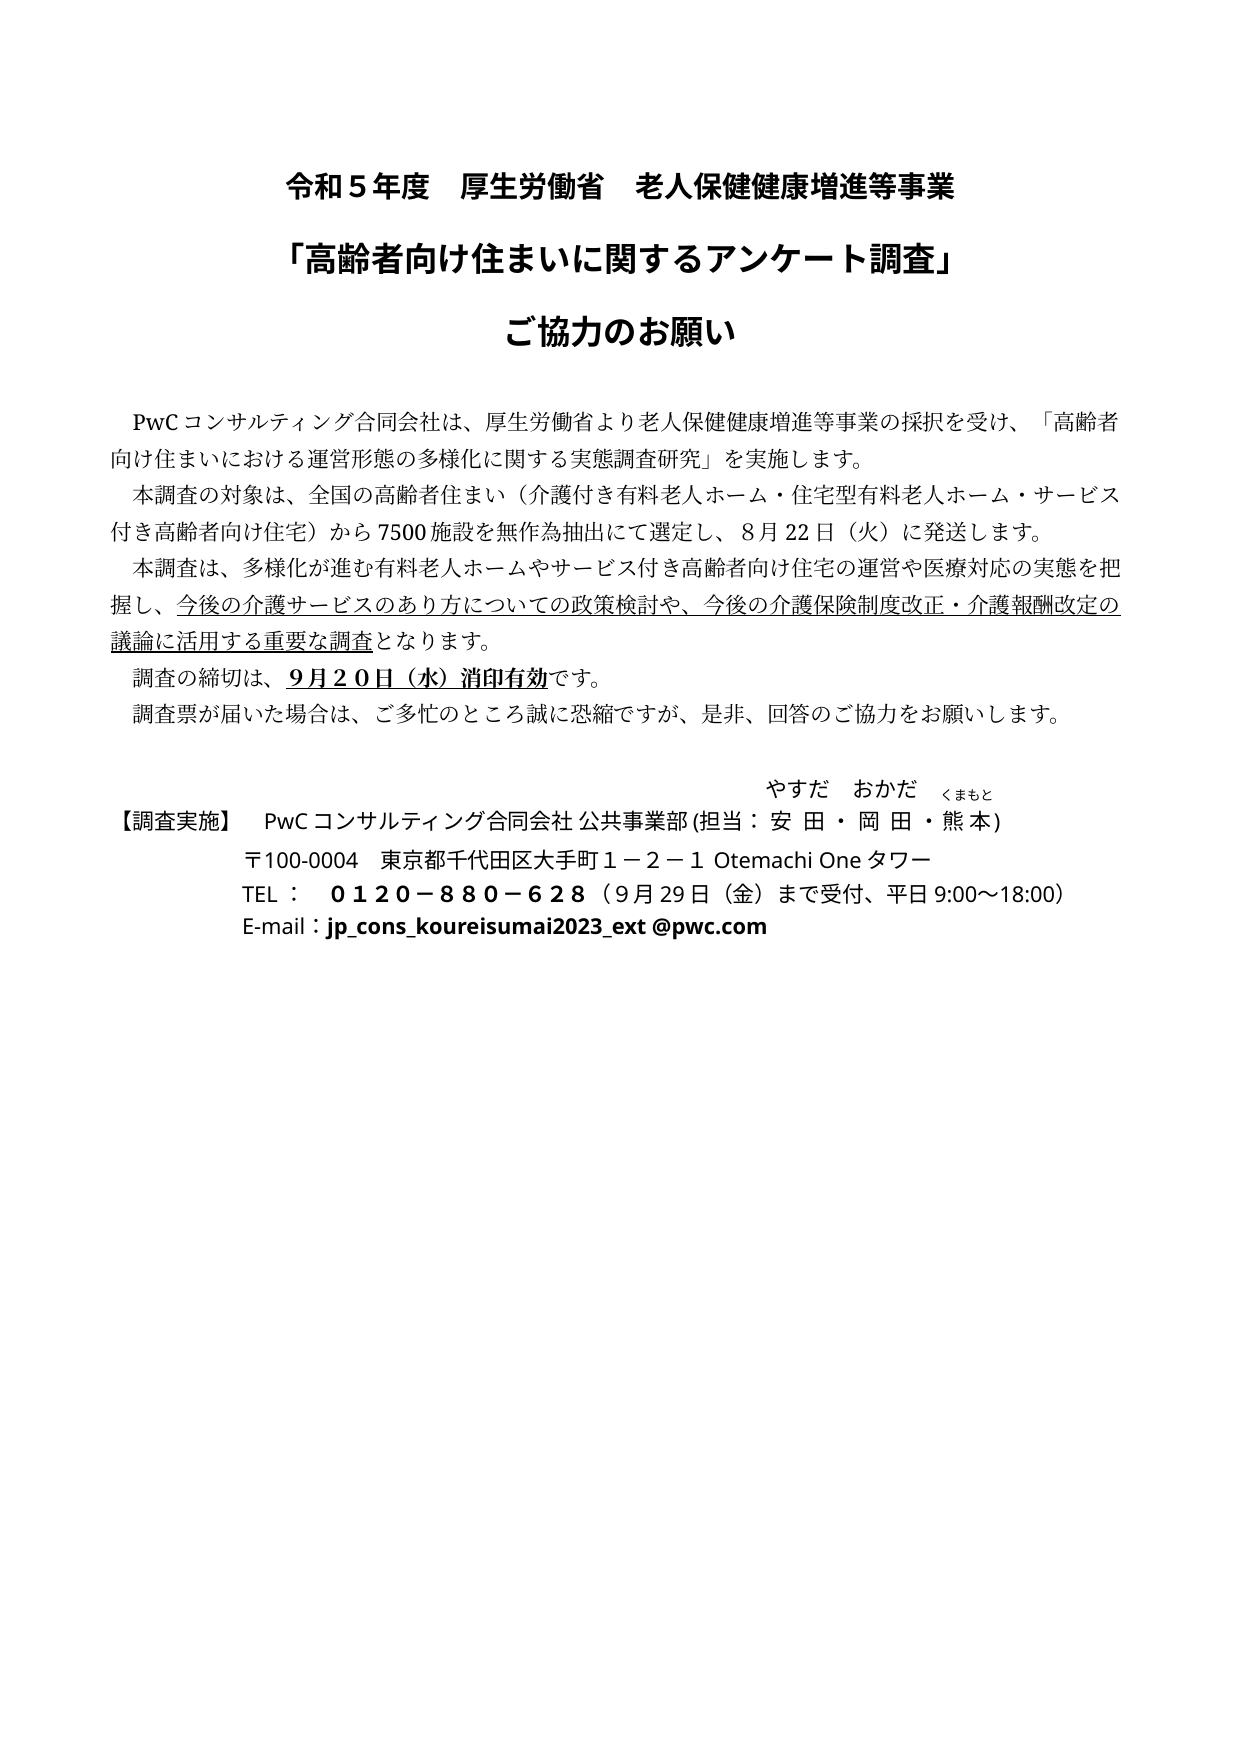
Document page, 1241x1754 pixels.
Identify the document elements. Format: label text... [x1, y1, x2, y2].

text 調査票が届いた場合は、ご多忙のところ誠に恐縮ですが、是非、回答のご協力をお願いします。 [111, 695, 1122, 731]
text 〒100-0004 東京都千代田区大手町１－２－１ Otemachi Oneタワー [242, 841, 1152, 877]
text 令和５年度 厚生労働省 老人保健健康増進等事業 [89, 148, 1152, 221]
text ご協力のお願い [89, 294, 1152, 367]
text 【調査実施】 PwCコンサルティング合同会社 公共事業部 (担当：・・) [89, 768, 1152, 841]
text 「高齢者向け住まいに関するアンケート調査」 [89, 221, 1152, 294]
text 本調査は、多様化が進む有料老人ホームやサービス付き高齢者向け住宅の運営や医療対応の実態を把握し、今後の介護サービスのあり方についての政策検討や、今後の介護保険制度改正・介護報酬改定の議論に活用する重要な調査となります。 [111, 549, 1122, 658]
text PwCコンサルティング合同会社は、厚生労働省より老人保健健康増進等事業の採択を受け、「高齢者向け住まいにおける運営形態の多様化に関する実態調査研究」を実施します。 [111, 403, 1122, 476]
text 本調査の対象は、全国の高齢者住まい（介護付き有料老人ホーム・住宅型有料老人ホーム・サービス付き高齢者向け住宅）から7500施設を無作為抽出にて選定し、８月22日（火）に発送します。 [111, 476, 1122, 549]
text E-mail：jp_cons_koureisumai2023_ext @pwc.com [242, 909, 1152, 941]
text TEL ： ０１２０－８８０－６２８（９月29日（金）まで受付、平日9:00～18:00） [242, 877, 1152, 909]
text 調査の締切は、９月２０日（水）消印有効です。 [111, 658, 1122, 695]
